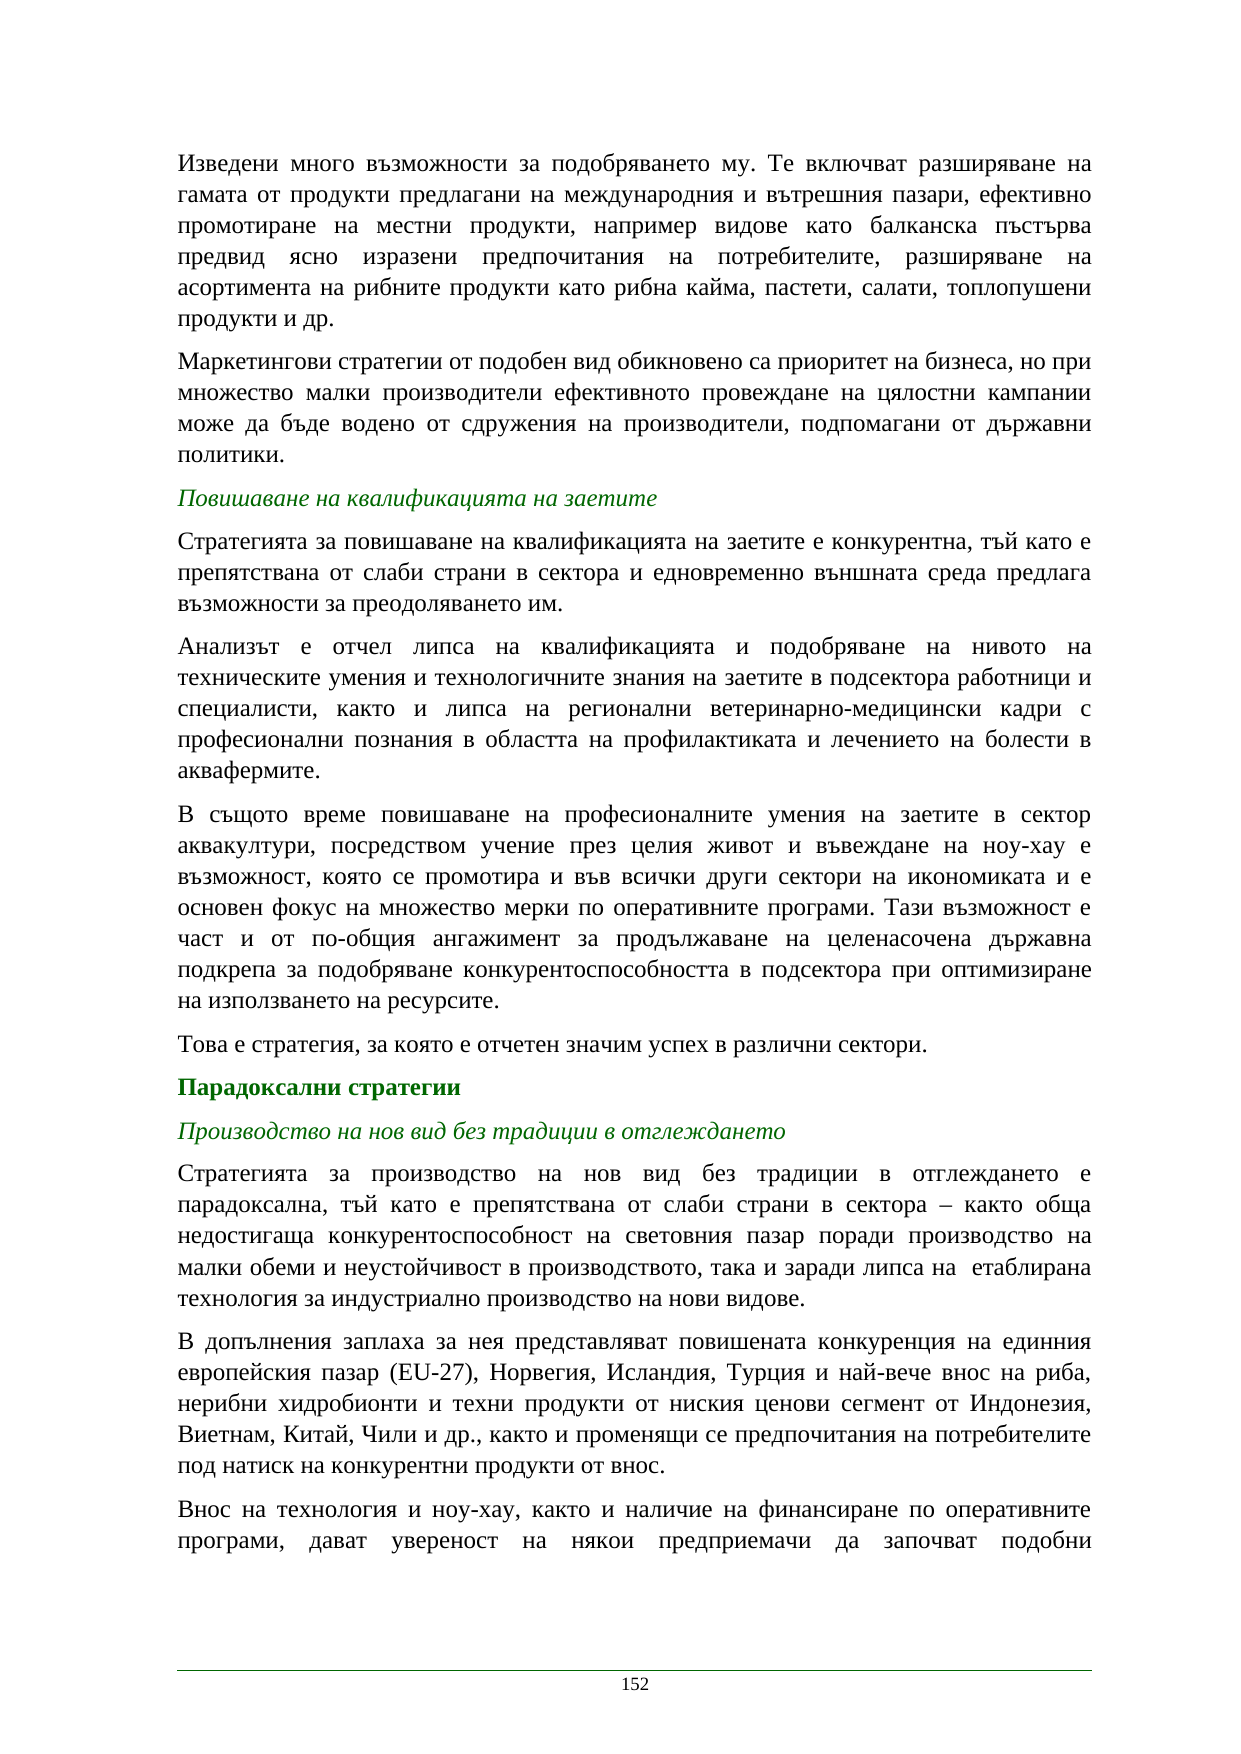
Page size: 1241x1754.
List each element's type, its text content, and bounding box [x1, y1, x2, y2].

text Това е стратегия, за която е отчетен значим успех в различни сектори. [177, 1029, 1092, 1058]
text В същото време повишаване на професионалните умения на заетите в сектор аквакултури, посредством учение през целия живот и въвеждане на ноу-хау е възможност, която се промотира и във всички други сектори на икономиката и е основен фокус на множество мерки по оперативните програми. Тази възможност е част и от по-общия ангажимент за продължаване на целенасочена държавна подкрепа за подобряване конкурентоспособността в подсектора при оптимизиране на използването на ресурсите. [177, 799, 1092, 1014]
subtitle Парадоксални стратегии [177, 1072, 1092, 1101]
text Стратегията за производство на нов вид без традиции в отглеждането е парадоксална, тъй като е препятствана от слаби страни в сектора – както обща недостигаща конкурентоспособност на световния пазар поради производство на малки обеми и неустойчивост в производството, така и заради липса на етаблирана технология за индустриално производство на нови видове. [177, 1158, 1092, 1311]
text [177, 1494, 1092, 1554]
subtitle Производство на нов вид без традиции в отглеждането [177, 1116, 1092, 1145]
subtitle Повишаване на квалификацията на заетите [177, 483, 1092, 512]
text Стратегията за повишаване на квалификацията на заетите е конкурентна, тъй като е препятствана от слаби страни в сектора и едновременно външната среда предлага възможности за преодоляването им. [177, 526, 1092, 617]
text В допълнения заплаха за нея представляват повишената конкуренция на единния европейския пазар (EU-27), Норвегия, Исландия, Турция и най-вече внос на риба, нерибни хидробионти и техни продукти от ниския ценови сегмент от Индонезия, Виетнам, Китай, Чили и др., както и променящи се предпочитания на потребителите под натиск на конкурентни продукти от внос. [177, 1326, 1092, 1479]
text Маркетингови стратегии от подобен вид обикновено са приоритет на бизнеса, но при множество малки производители ефективното провеждане на цялостни кампании може да бъде водено от сдружения на производители, подпомагани от държавни политики. [177, 346, 1092, 468]
text Изведени много възможности за подобряването му. Те включват разширяване на гамата от продукти предлагани на международния и вътрешния пазари, ефективно промотиране на местни продукти, например видове като балканска пъстърва предвид ясно изразени предпочитания на потребителите, разширяване на асортимента на рибните продукти като рибна кайма, пастети, салати, топлопушени продукти и др. [177, 148, 1092, 332]
text Анализът е отчел липса на квалификацията и подобряване на нивото на техническите умения и технологичните знания на заетите в подсектора работници и специалисти, както и липса на регионални ветеринарно-медицински кадри с професионални познания в областта на профилактиката и лечението на болести в аквафермите. [177, 631, 1092, 784]
